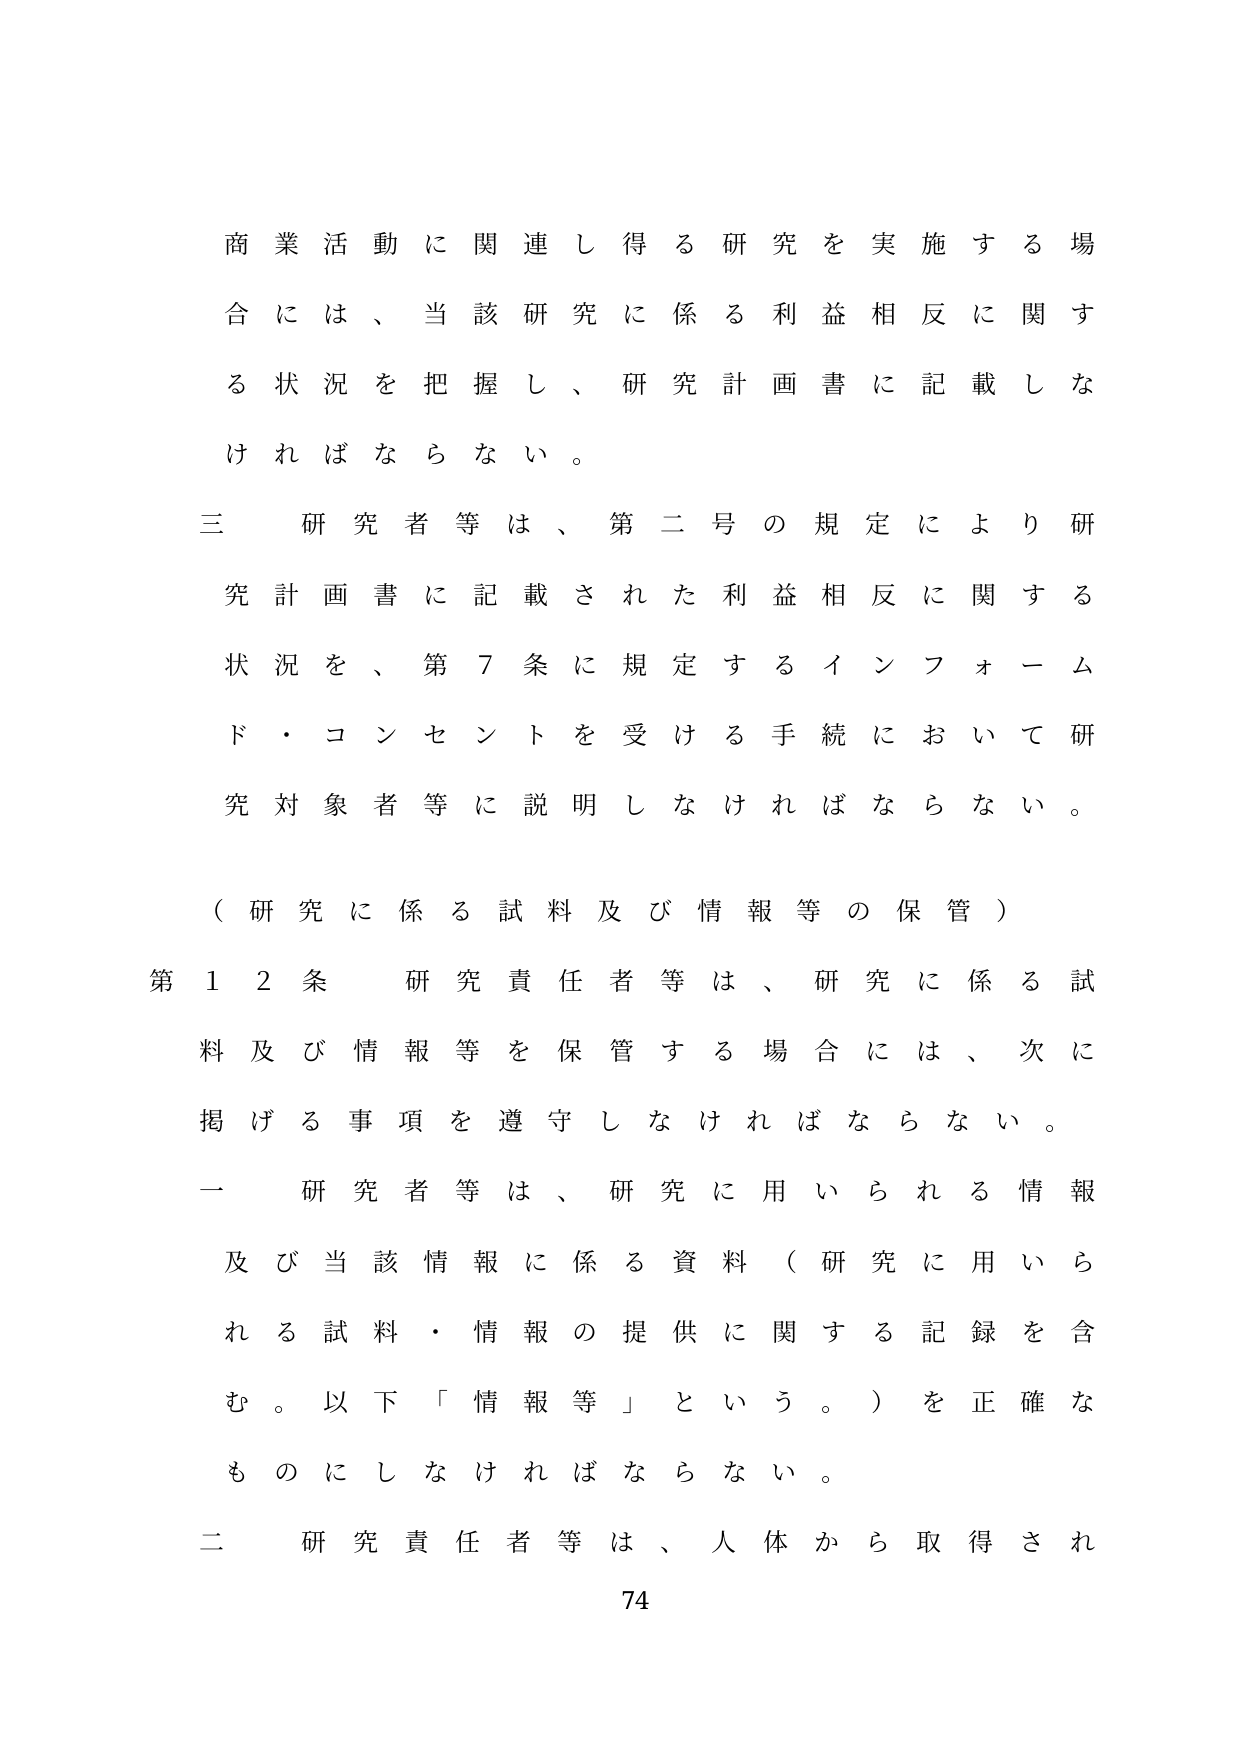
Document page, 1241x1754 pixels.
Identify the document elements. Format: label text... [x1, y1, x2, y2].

text （研究に係る試料及び情報等の保管） [174, 874, 1120, 944]
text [174, 1506, 1120, 1576]
text 三 研究者等は、第二号の規定により研究計画書に記載された利益相反に関する状況を、第７条に規定するインフォームド・コンセントを受ける手続において研究対象者等に説明しなければならない。 [174, 488, 1120, 839]
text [174, 207, 1120, 488]
text 一 研究者等は、研究に用いられる情報及び当該情報に係る資料（研究に用いられる試料・情報の提供に関する記録を含む。以下「情報等」という。）を正確なものにしなければならない。 [174, 1155, 1120, 1506]
text 第１２条 研究責任者等は、研究に係る試料及び情報等を保管する場合には、次に掲げる事項を遵守しなければならない。 [149, 944, 1120, 1155]
